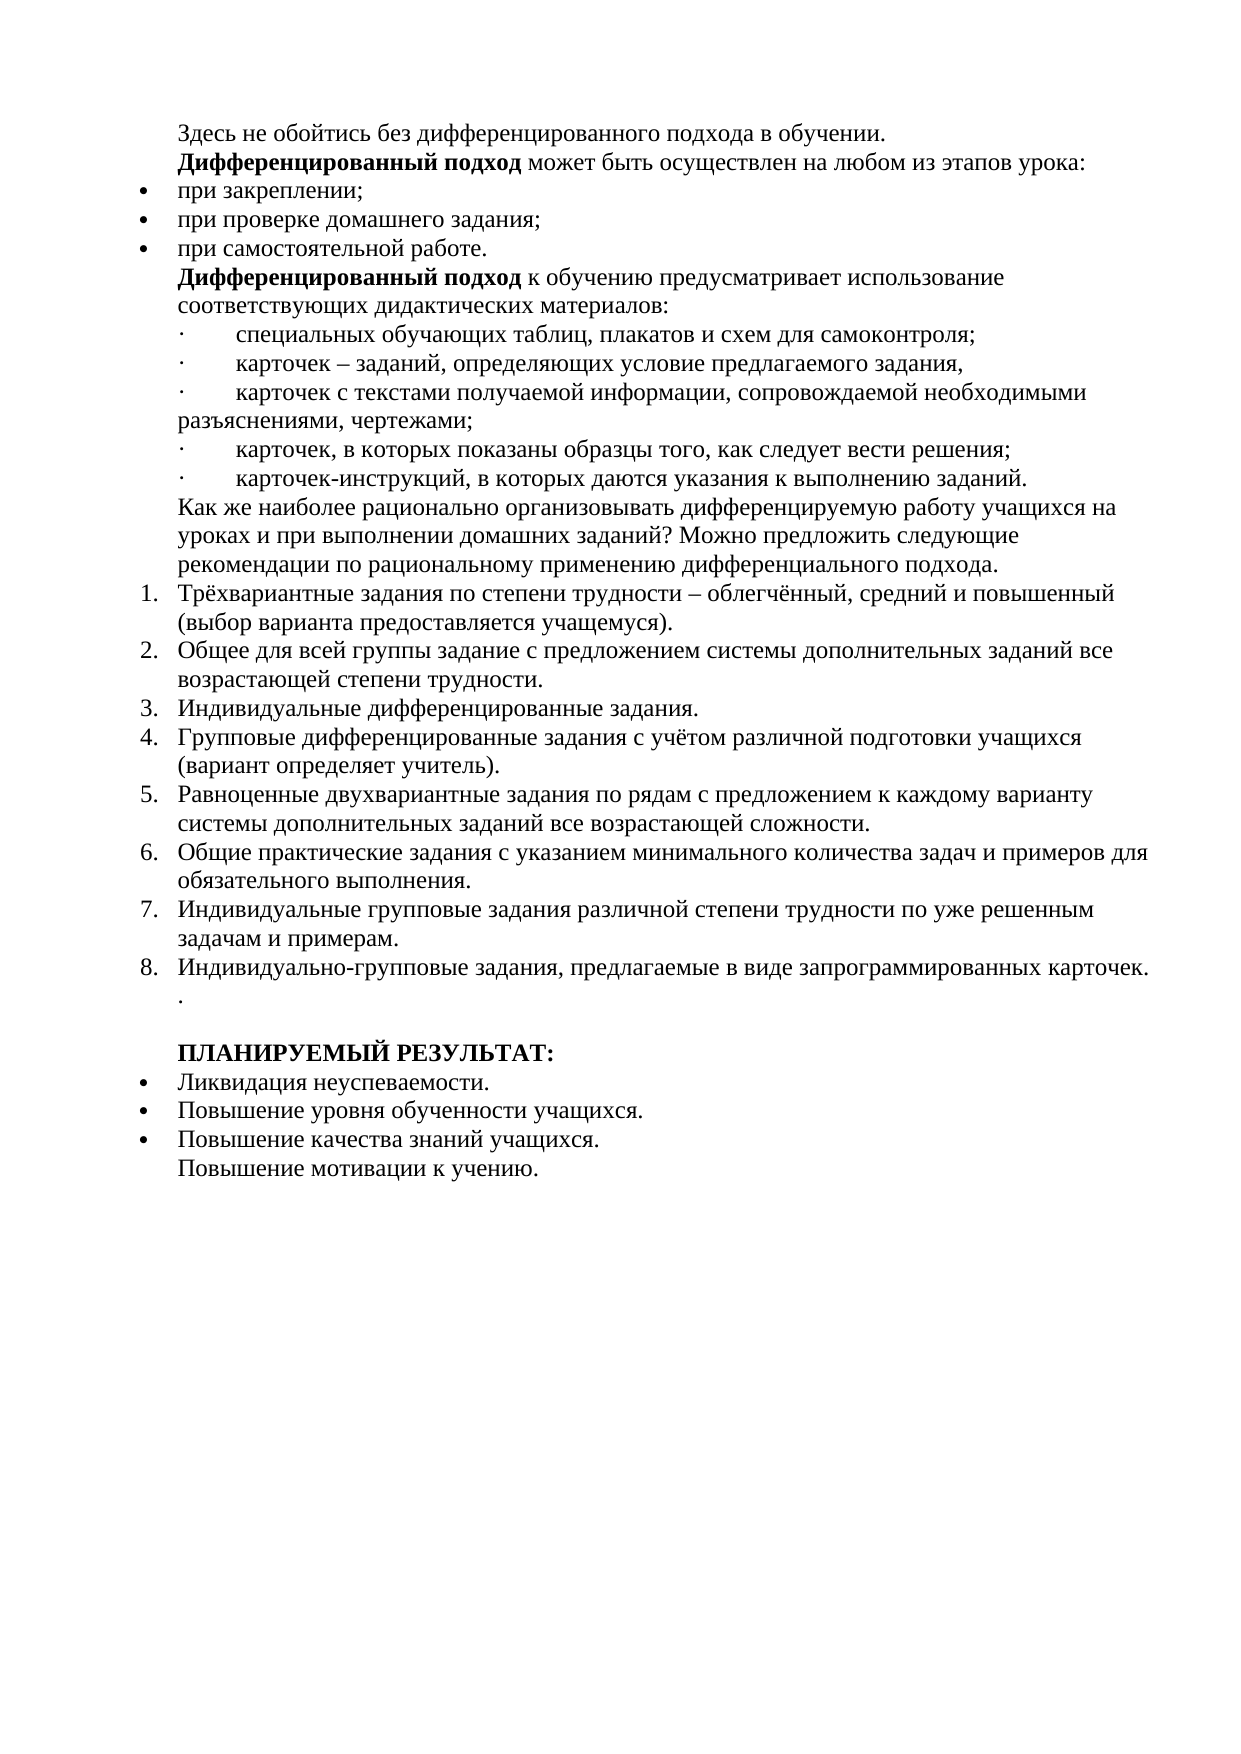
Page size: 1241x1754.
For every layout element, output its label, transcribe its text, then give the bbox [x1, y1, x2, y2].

list при самостоятельной работе. [140, 233, 1152, 262]
list Общие практические задания с указанием минимального количества задач и примеров для обязательного выполнения. [140, 837, 1152, 894]
list Ликвидация неуспеваемости. [140, 1067, 1152, 1096]
list Повышение уровня обученности учащихся. [140, 1096, 1152, 1124]
text ПЛАНИРУЕМЫЙ РЕЗУЛЬТАТ: [177, 1038, 1152, 1067]
list Групповые дифференцированные задания с учётом различной подготовки учащихся (вариант определяет учитель). [140, 722, 1152, 779]
list Общее для всей группы задание с предложением системы дополнительных заданий все возрастающей степени трудности. [140, 636, 1152, 693]
text Дифференцированный подход к обучению предусматривает использование соответствующих дидактических материалов: · специальных обучающих таблиц, плакатов и схем для самоконтроля; · карточек – заданий, определяющих условие предлагаемого задания, · карточек с текстами получаемой информации, сопровождаемой необходимыми разъяснениями, чертежами; · карточек, в которых показаны образцы того, как следует вести решения; · карточек-инструкций, в которых даются указания к выполнению заданий. Как же наиболее рационально организовывать дифференцируемую работу учащихся на уроках и при выполнении домашних заданий? Можно предложить следующие рекомендации по рациональному применению дифференциального подхода. [177, 262, 1152, 578]
list Индивидуальные групповые задания различной степени трудности по уже решенным задачам и примерам. [140, 894, 1152, 952]
list при закреплении; [140, 176, 1152, 204]
text Повышение мотивации к учению. [177, 1153, 1152, 1182]
list Трёхвариантные задания по степени трудности – облегчённый, средний и повышенный (выбор варианта предоставляется учащемуся). [140, 578, 1152, 636]
list Повышение качества знаний учащихся. [140, 1124, 1152, 1153]
list Индивидуальные дифференцированные задания. [140, 693, 1152, 722]
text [177, 118, 1152, 176]
list Индивидуально-групповые задания, предлагаемые в виде запрограммированных карточек. . [140, 952, 1152, 1009]
list при проверке домашнего задания; [140, 204, 1152, 233]
list Равноценные двухвариантные задания по рядам с предложением к каждому варианту системы дополнительных заданий все возрастающей сложности. [140, 779, 1152, 837]
